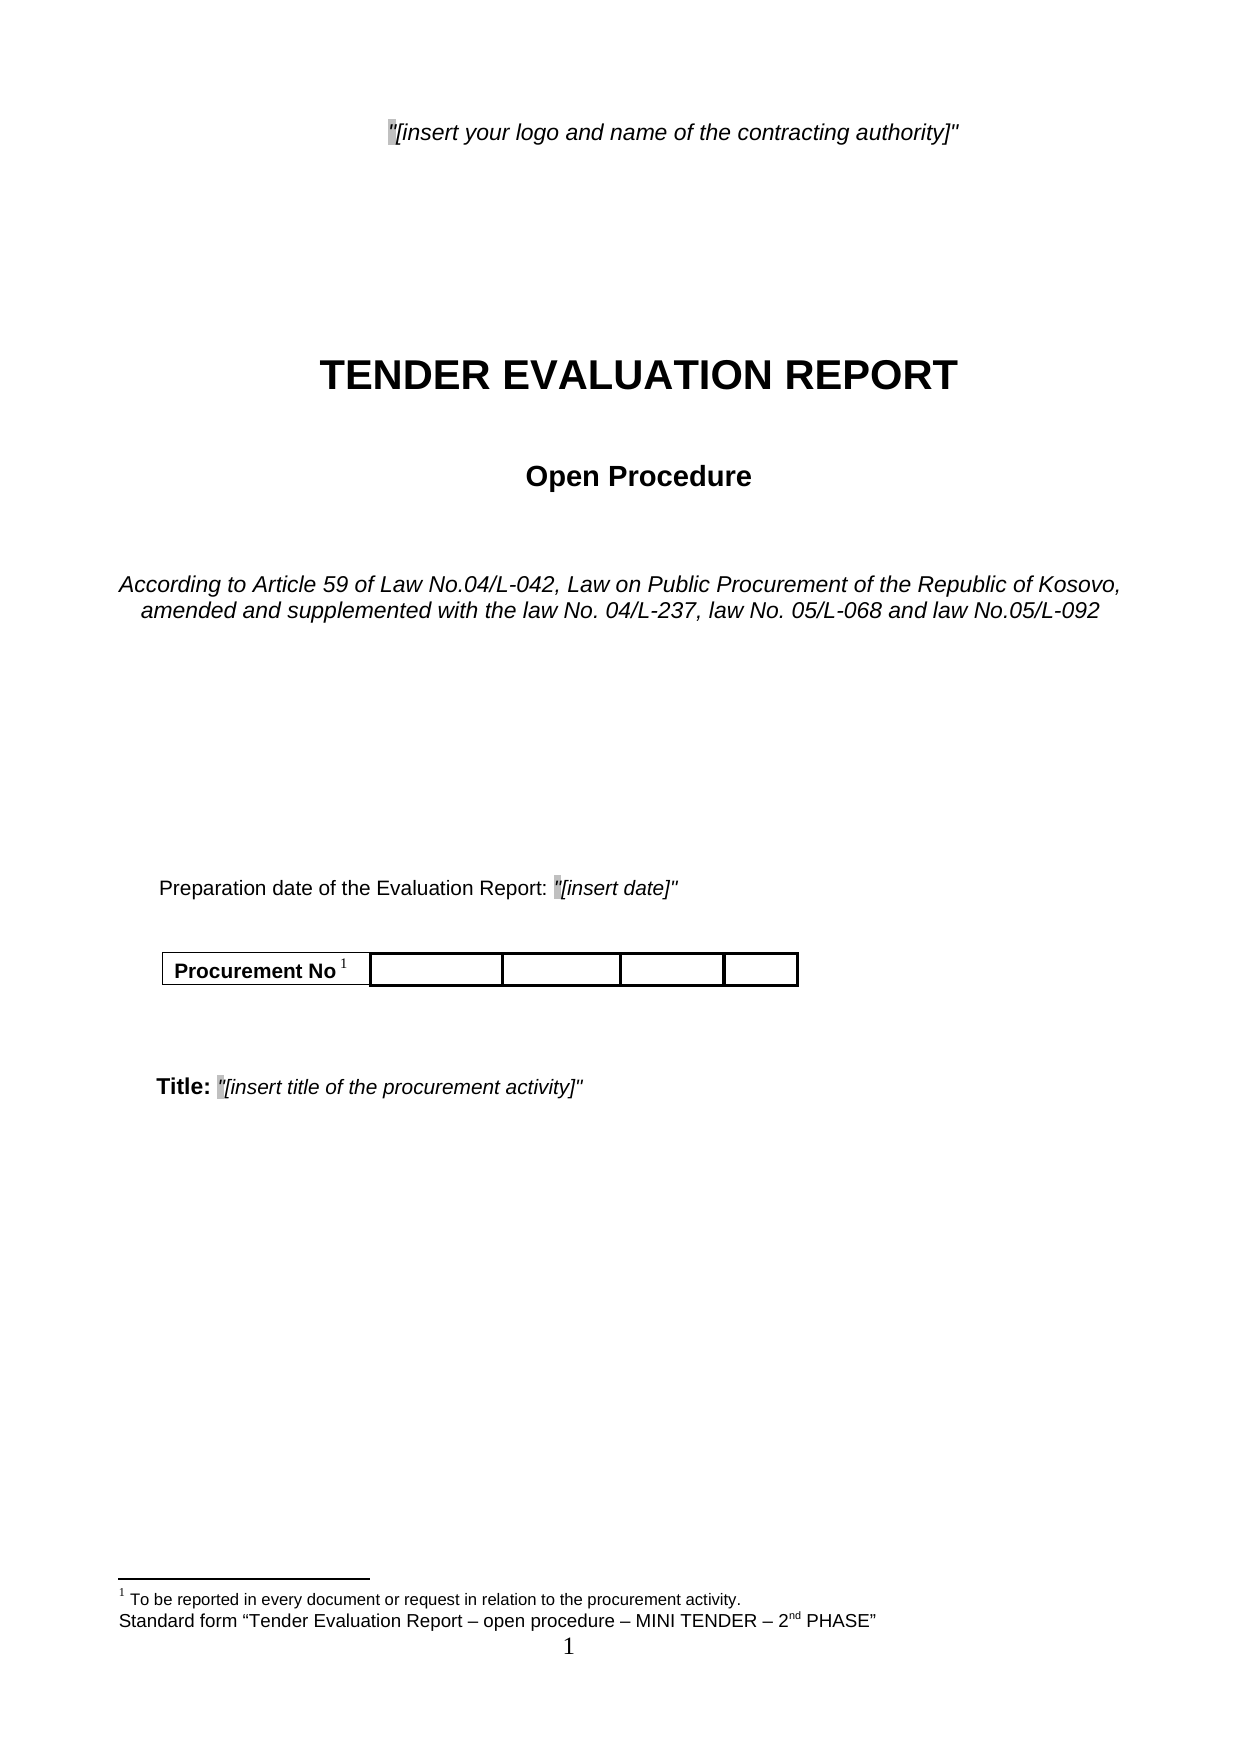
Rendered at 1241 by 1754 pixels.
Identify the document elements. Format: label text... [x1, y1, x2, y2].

text According to Article 59 of Law No.04/L-042, Law on Public Procurement of the Republic of Kosovo, amended and supplemented with the law No. 04/L-237, law No. 05/L-068 and law No.05/L-092 [118, 571, 1122, 624]
table_header [622, 955, 722, 984]
text Preparation date of the Evaluation Report: [118, 875, 554, 899]
text Title: [156, 1073, 1150, 1100]
text TENDER EVALUATION REPORT [43, 351, 1234, 399]
text Preparation date of the Evaluation Report: [561, 875, 1131, 899]
table_header [504, 955, 619, 984]
table_header Procurement No [163, 953, 369, 984]
text Open Procedure [43, 458, 1234, 492]
table_header [372, 955, 501, 984]
table_header [726, 955, 796, 984]
